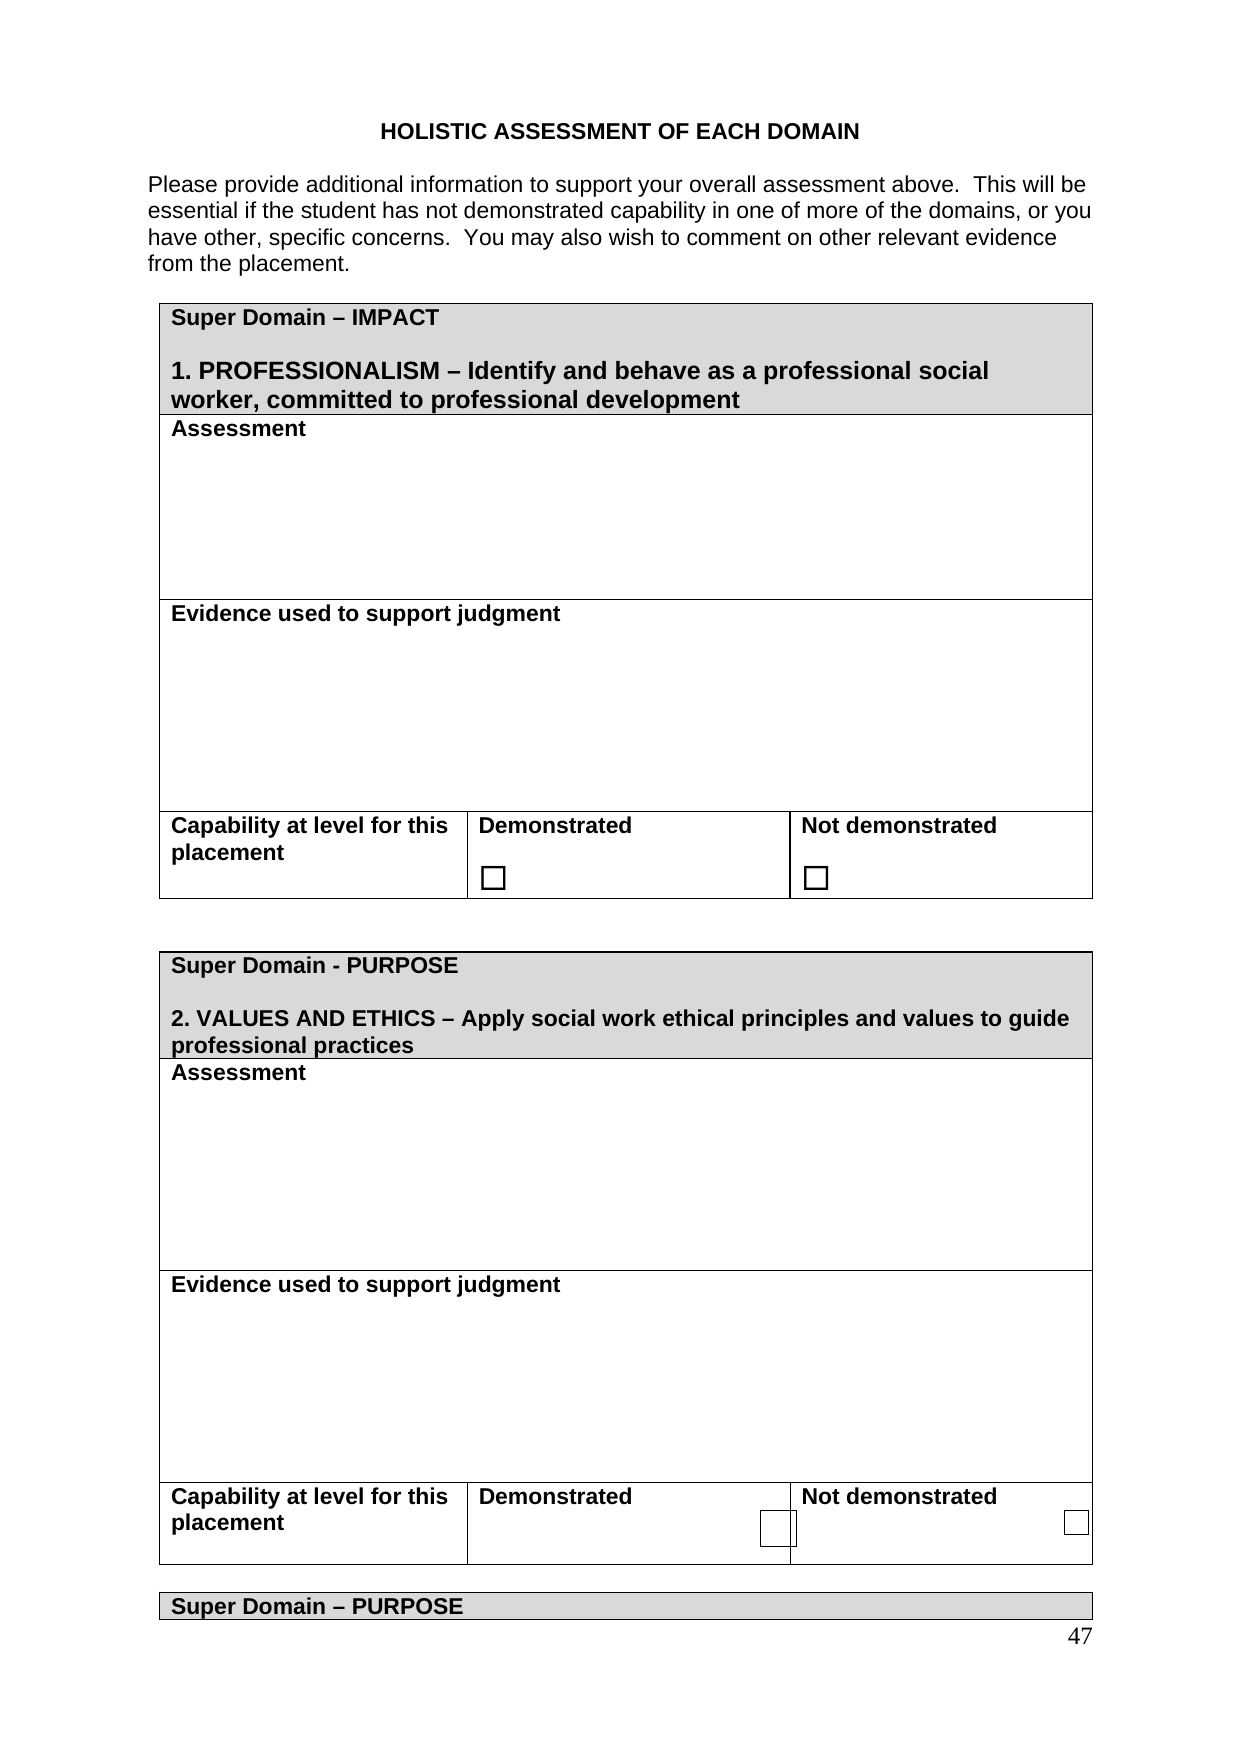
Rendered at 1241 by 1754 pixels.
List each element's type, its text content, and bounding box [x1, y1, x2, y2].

table_cell Assessment [160, 415, 1092, 599]
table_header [160, 1593, 1092, 1619]
table_cell Capability at level for this placement [160, 812, 467, 898]
table_cell Evidence used to support judgment [160, 600, 1092, 811]
table_cell Assessment [160, 1059, 1092, 1270]
text HOLISTIC ASSESSMENT OF EACH DOMAIN [148, 118, 1092, 144]
table_cell Demonstrated [468, 812, 789, 898]
table_cell Evidence used to support judgment [160, 1271, 1092, 1482]
table_header Super Domain - PURPOSE 2. VALUES AND ETHICS – Apply social work ethical principles and values to guide professional practices [160, 953, 1092, 1058]
table_cell Not demonstrated [791, 812, 1092, 898]
table_cell Capability at level for this placement [160, 1483, 467, 1564]
table_header Super Domain – IMPACT 1. PROFESSIONALISM – Identify and behave as a professional social worker, committed to professional development [160, 304, 1092, 414]
text Please provide additional information to support your overall assessment above. This will be essential if the student has not demonstrated capability in one of more of the domains, or you have other, specific concerns. You may also wish to comment on other relevant evidence from the placement. [148, 171, 1092, 276]
table_cell Not demonstrated [791, 1483, 1092, 1564]
table_cell Demonstrated [468, 1483, 790, 1564]
